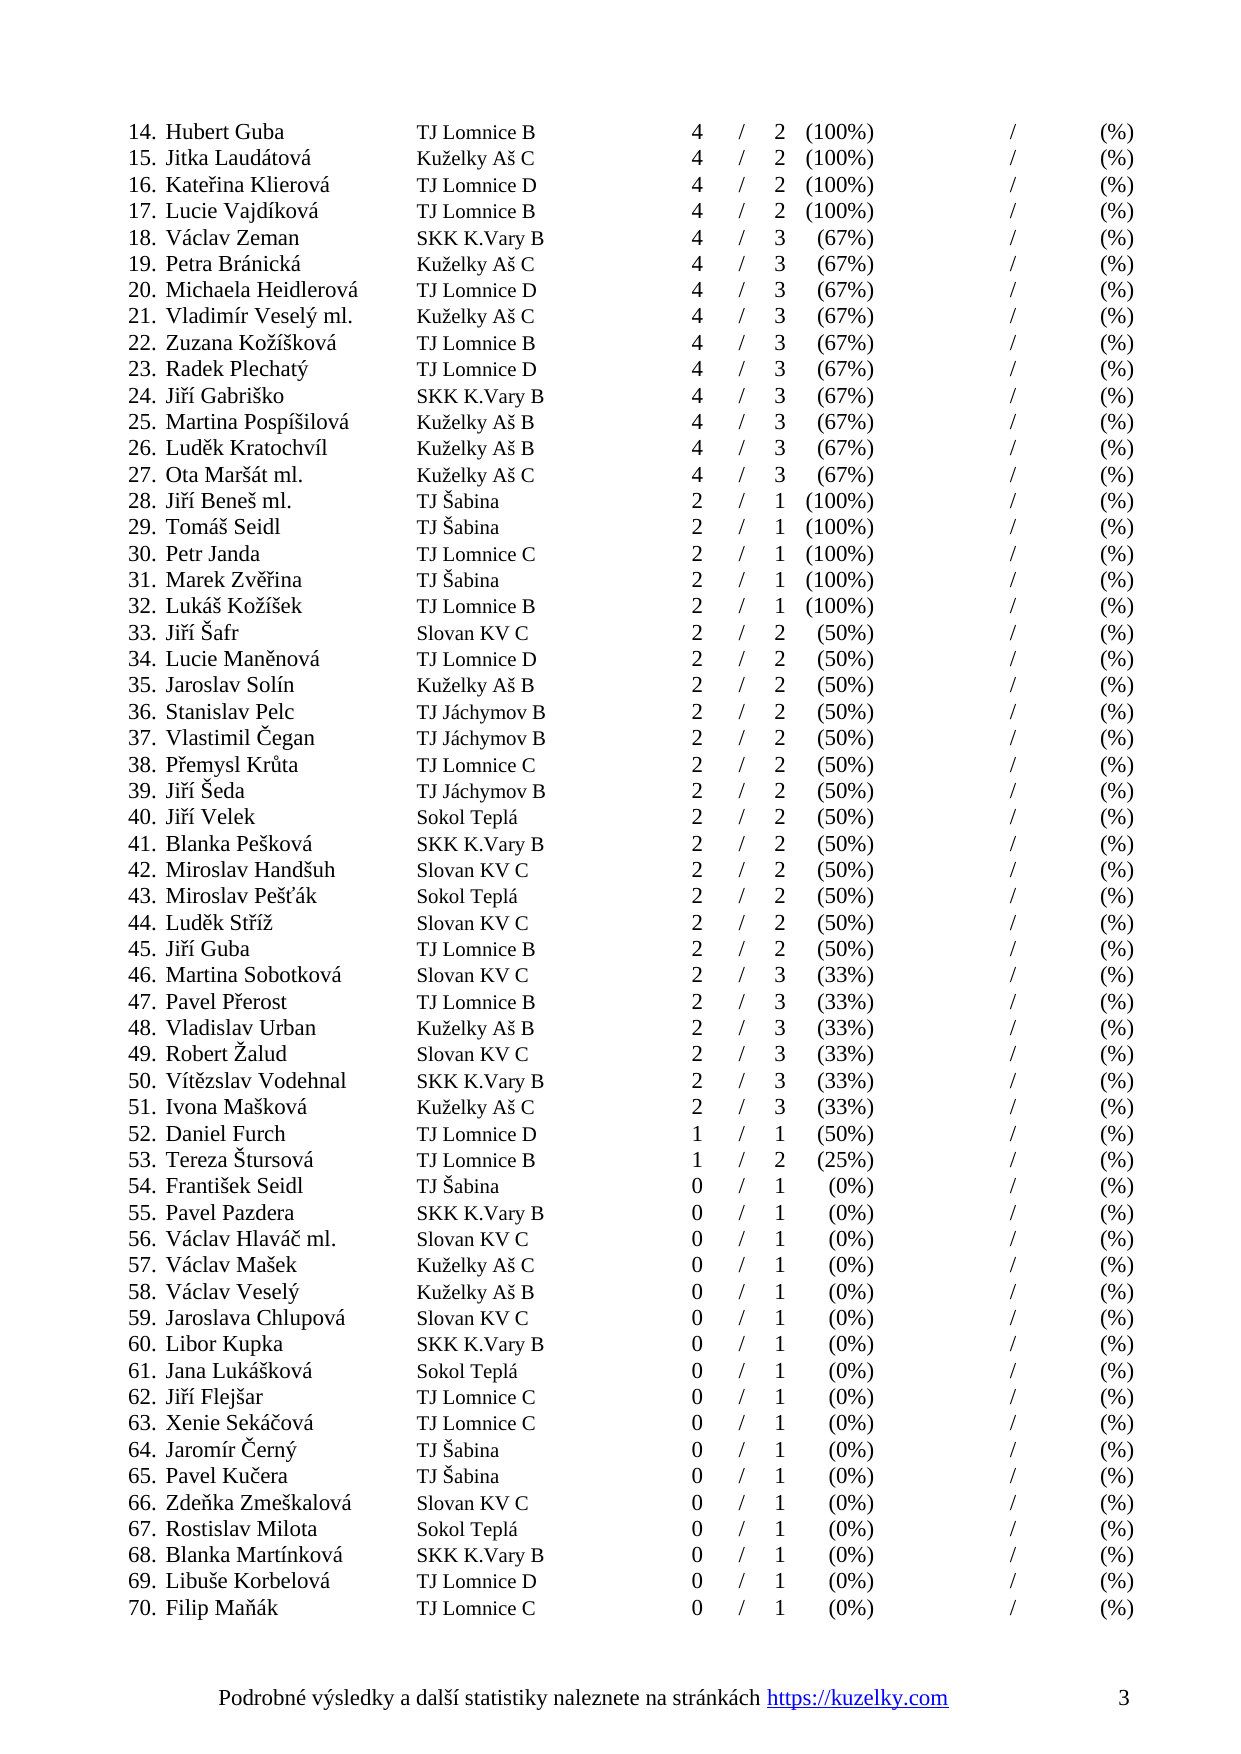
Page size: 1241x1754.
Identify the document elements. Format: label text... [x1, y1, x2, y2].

text 44. Luděk Stříž Slovan KV C 2 / 2 (50%) / (%) [106, 909, 1134, 935]
text 49. Robert Žalud Slovan KV C 2 / 3 (33%) / (%) [106, 1041, 1134, 1067]
text 25. Martina Pospíšilová Kuželky Aš B 4 / 3 (67%) / (%) [106, 408, 1134, 434]
text 41. Blanka Pešková SKK K.Vary B 2 / 2 (50%) / (%) [106, 830, 1134, 856]
text 14. Hubert Guba TJ Lomnice B 4 / 2 (100%) / (%) [106, 118, 1134, 144]
text 21. Vladimír Veselý ml. Kuželky Aš C 4 / 3 (67%) / (%) [106, 303, 1134, 329]
text 15. Jitka Laudátová Kuželky Aš C 4 / 2 (100%) / (%) [106, 144, 1134, 171]
text 45. Jiří Guba TJ Lomnice B 2 / 2 (50%) / (%) [106, 935, 1134, 961]
text 27. Ota Maršát ml. Kuželky Aš C 4 / 3 (67%) / (%) [106, 461, 1134, 487]
text 35. Jaroslav Solín Kuželky Aš B 2 / 2 (50%) / (%) [106, 672, 1134, 698]
text 66. Zdeňka Zmeškalová Slovan KV C 0 / 1 (0%) / (%) [106, 1488, 1134, 1515]
text 20. Michaela Heidlerová TJ Lomnice D 4 / 3 (67%) / (%) [106, 276, 1134, 303]
text 70. Filip Maňák TJ Lomnice C 0 / 1 (0%) / (%) [106, 1594, 1134, 1620]
text 68. Blanka Martínková SKK K.Vary B 0 / 1 (0%) / (%) [106, 1541, 1134, 1568]
text 22. Zuzana Kožíšková TJ Lomnice B 4 / 3 (67%) / (%) [106, 329, 1134, 355]
text 55. Pavel Pazdera SKK K.Vary B 0 / 1 (0%) / (%) [106, 1199, 1134, 1225]
text 39. Jiří Šeda TJ Jáchymov B 2 / 2 (50%) / (%) [106, 777, 1134, 803]
text 69. Libuše Korbelová TJ Lomnice D 0 / 1 (0%) / (%) [106, 1568, 1134, 1594]
text 26. Luděk Kratochvíl Kuželky Aš B 4 / 3 (67%) / (%) [106, 434, 1134, 461]
text 18. Václav Zeman SKK K.Vary B 4 / 3 (67%) / (%) [106, 223, 1134, 250]
text 51. Ivona Mašková Kuželky Aš C 2 / 3 (33%) / (%) [106, 1093, 1134, 1119]
text 40. Jiří Velek Sokol Teplá 2 / 2 (50%) / (%) [106, 803, 1134, 830]
text 60. Libor Kupka SKK K.Vary B 0 / 1 (0%) / (%) [106, 1330, 1134, 1357]
text 46. Martina Sobotková Slovan KV C 2 / 3 (33%) / (%) [106, 961, 1134, 988]
text 16. Kateřina Klierová TJ Lomnice D 4 / 2 (100%) / (%) [106, 171, 1134, 197]
text 32. Lukáš Kožíšek TJ Lomnice B 2 / 1 (100%) / (%) [106, 592, 1134, 619]
text 63. Xenie Sekáčová TJ Lomnice C 0 / 1 (0%) / (%) [106, 1409, 1134, 1436]
text 52. Daniel Furch TJ Lomnice D 1 / 1 (50%) / (%) [106, 1119, 1134, 1146]
text 59. Jaroslava Chlupová Slovan KV C 0 / 1 (0%) / (%) [106, 1304, 1134, 1330]
text 37. Vlastimil Čegan TJ Jáchymov B 2 / 2 (50%) / (%) [106, 724, 1134, 751]
text 19. Petra Bránická Kuželky Aš C 4 / 3 (67%) / (%) [106, 250, 1134, 276]
text 17. Lucie Vajdíková TJ Lomnice B 4 / 2 (100%) / (%) [106, 197, 1134, 223]
text 28. Jiří Beneš ml. TJ Šabina 2 / 1 (100%) / (%) [106, 487, 1134, 513]
text 38. Přemysl Krůta TJ Lomnice C 2 / 2 (50%) / (%) [106, 751, 1134, 777]
text 33. Jiří Šafr Slovan KV C 2 / 2 (50%) / (%) [106, 619, 1134, 645]
text 58. Václav Veselý Kuželky Aš B 0 / 1 (0%) / (%) [106, 1278, 1134, 1304]
text 34. Lucie Maněnová TJ Lomnice D 2 / 2 (50%) / (%) [106, 645, 1134, 672]
text 47. Pavel Přerost TJ Lomnice B 2 / 3 (33%) / (%) [106, 988, 1134, 1014]
text 48. Vladislav Urban Kuželky Aš B 2 / 3 (33%) / (%) [106, 1014, 1134, 1041]
text 43. Miroslav Pešťák Sokol Teplá 2 / 2 (50%) / (%) [106, 882, 1134, 909]
text 65. Pavel Kučera TJ Šabina 0 / 1 (0%) / (%) [106, 1462, 1134, 1488]
text 24. Jiří Gabriško SKK K.Vary B 4 / 3 (67%) / (%) [106, 382, 1134, 408]
text 31. Marek Zvěřina TJ Šabina 2 / 1 (100%) / (%) [106, 566, 1134, 592]
text 42. Miroslav Handšuh Slovan KV C 2 / 2 (50%) / (%) [106, 856, 1134, 882]
text 23. Radek Plechatý TJ Lomnice D 4 / 3 (67%) / (%) [106, 355, 1134, 382]
text 64. Jaromír Černý TJ Šabina 0 / 1 (0%) / (%) [106, 1436, 1134, 1462]
text 56. Václav Hlaváč ml. Slovan KV C 0 / 1 (0%) / (%) [106, 1225, 1134, 1251]
text 62. Jiří Flejšar TJ Lomnice C 0 / 1 (0%) / (%) [106, 1383, 1134, 1409]
text 53. Tereza Štursová TJ Lomnice B 1 / 2 (25%) / (%) [106, 1146, 1134, 1172]
text 57. Václav Mašek Kuželky Aš C 0 / 1 (0%) / (%) [106, 1251, 1134, 1278]
text 54. František Seidl TJ Šabina 0 / 1 (0%) / (%) [106, 1172, 1134, 1199]
text 50. Vítězslav Vodehnal SKK K.Vary B 2 / 3 (33%) / (%) [106, 1067, 1134, 1093]
text 29. Tomáš Seidl TJ Šabina 2 / 1 (100%) / (%) [106, 513, 1134, 540]
text 30. Petr Janda TJ Lomnice C 2 / 1 (100%) / (%) [106, 540, 1134, 566]
text 36. Stanislav Pelc TJ Jáchymov B 2 / 2 (50%) / (%) [106, 698, 1134, 724]
text 61. Jana Lukášková Sokol Teplá 0 / 1 (0%) / (%) [106, 1357, 1134, 1383]
text 67. Rostislav Milota Sokol Teplá 0 / 1 (0%) / (%) [106, 1515, 1134, 1541]
